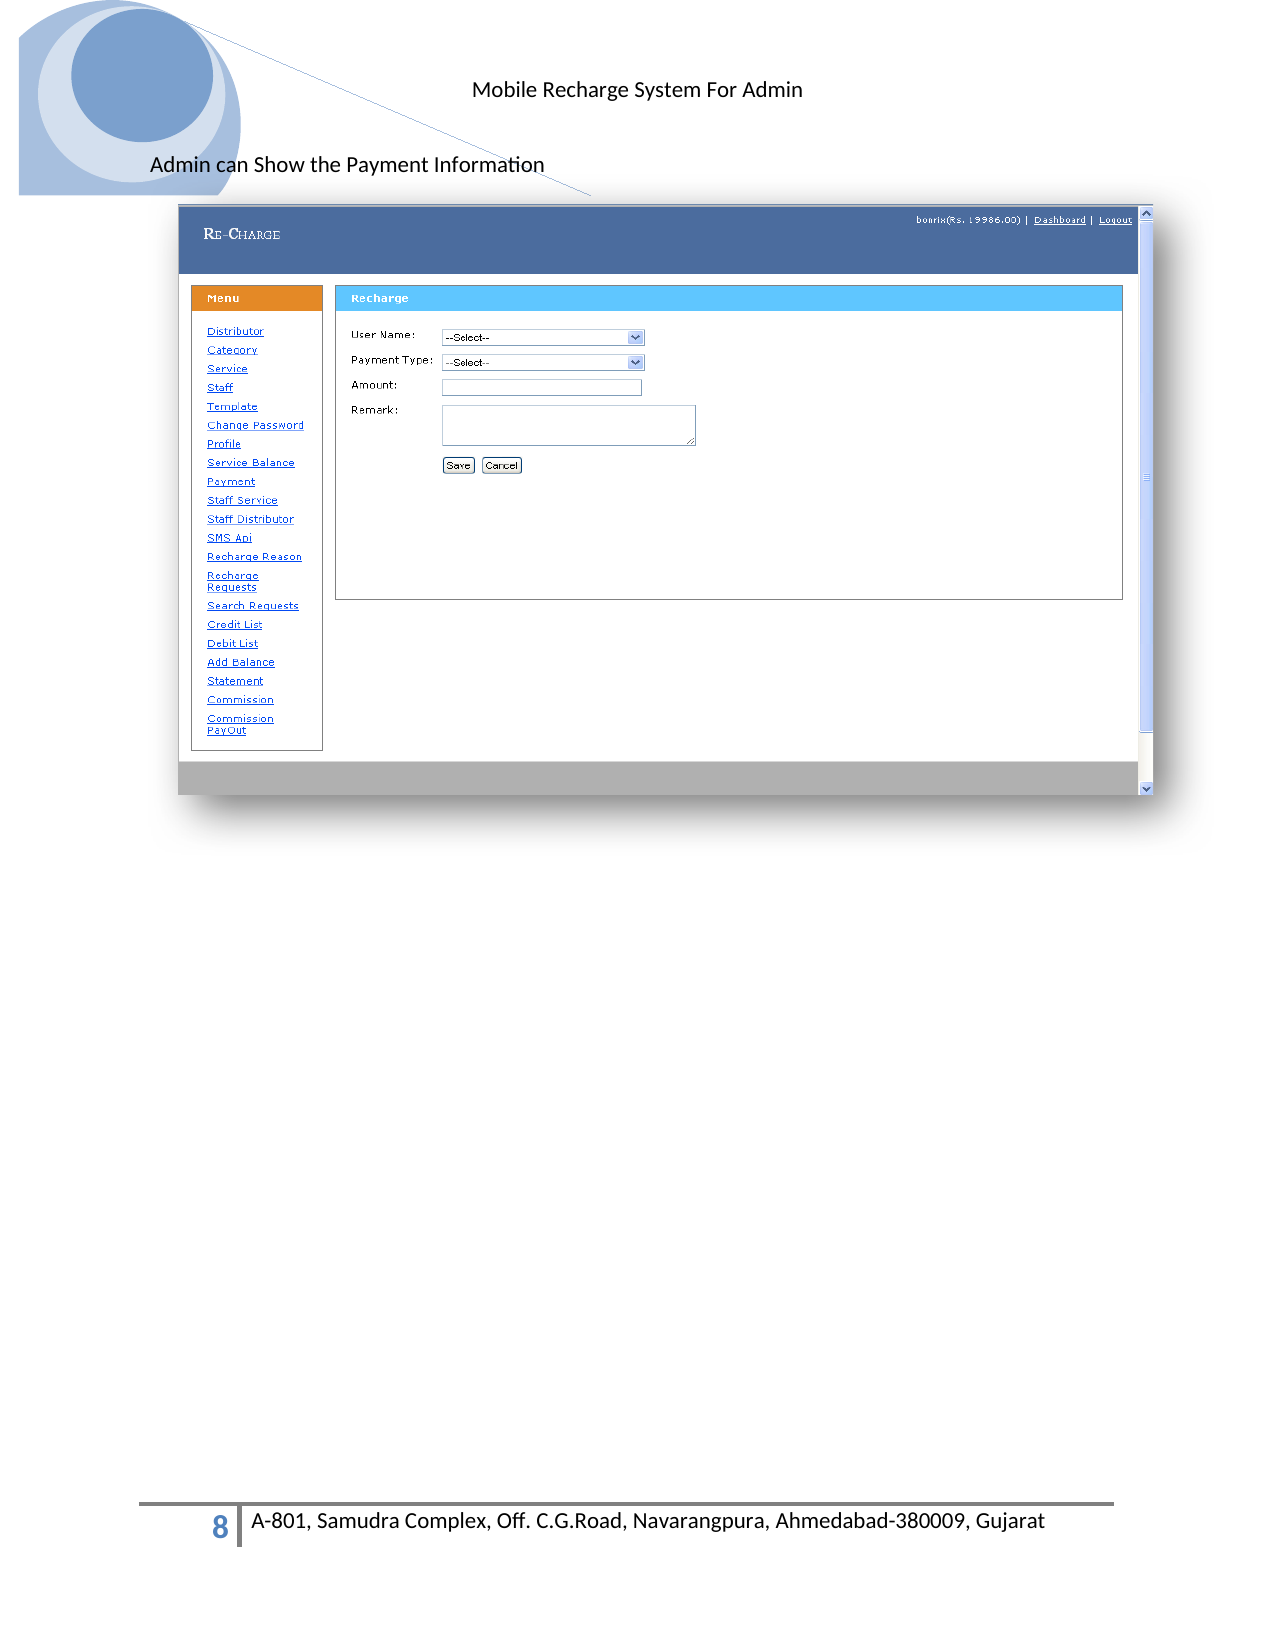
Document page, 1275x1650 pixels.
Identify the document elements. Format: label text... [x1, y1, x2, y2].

picture [178, 204, 1154, 795]
